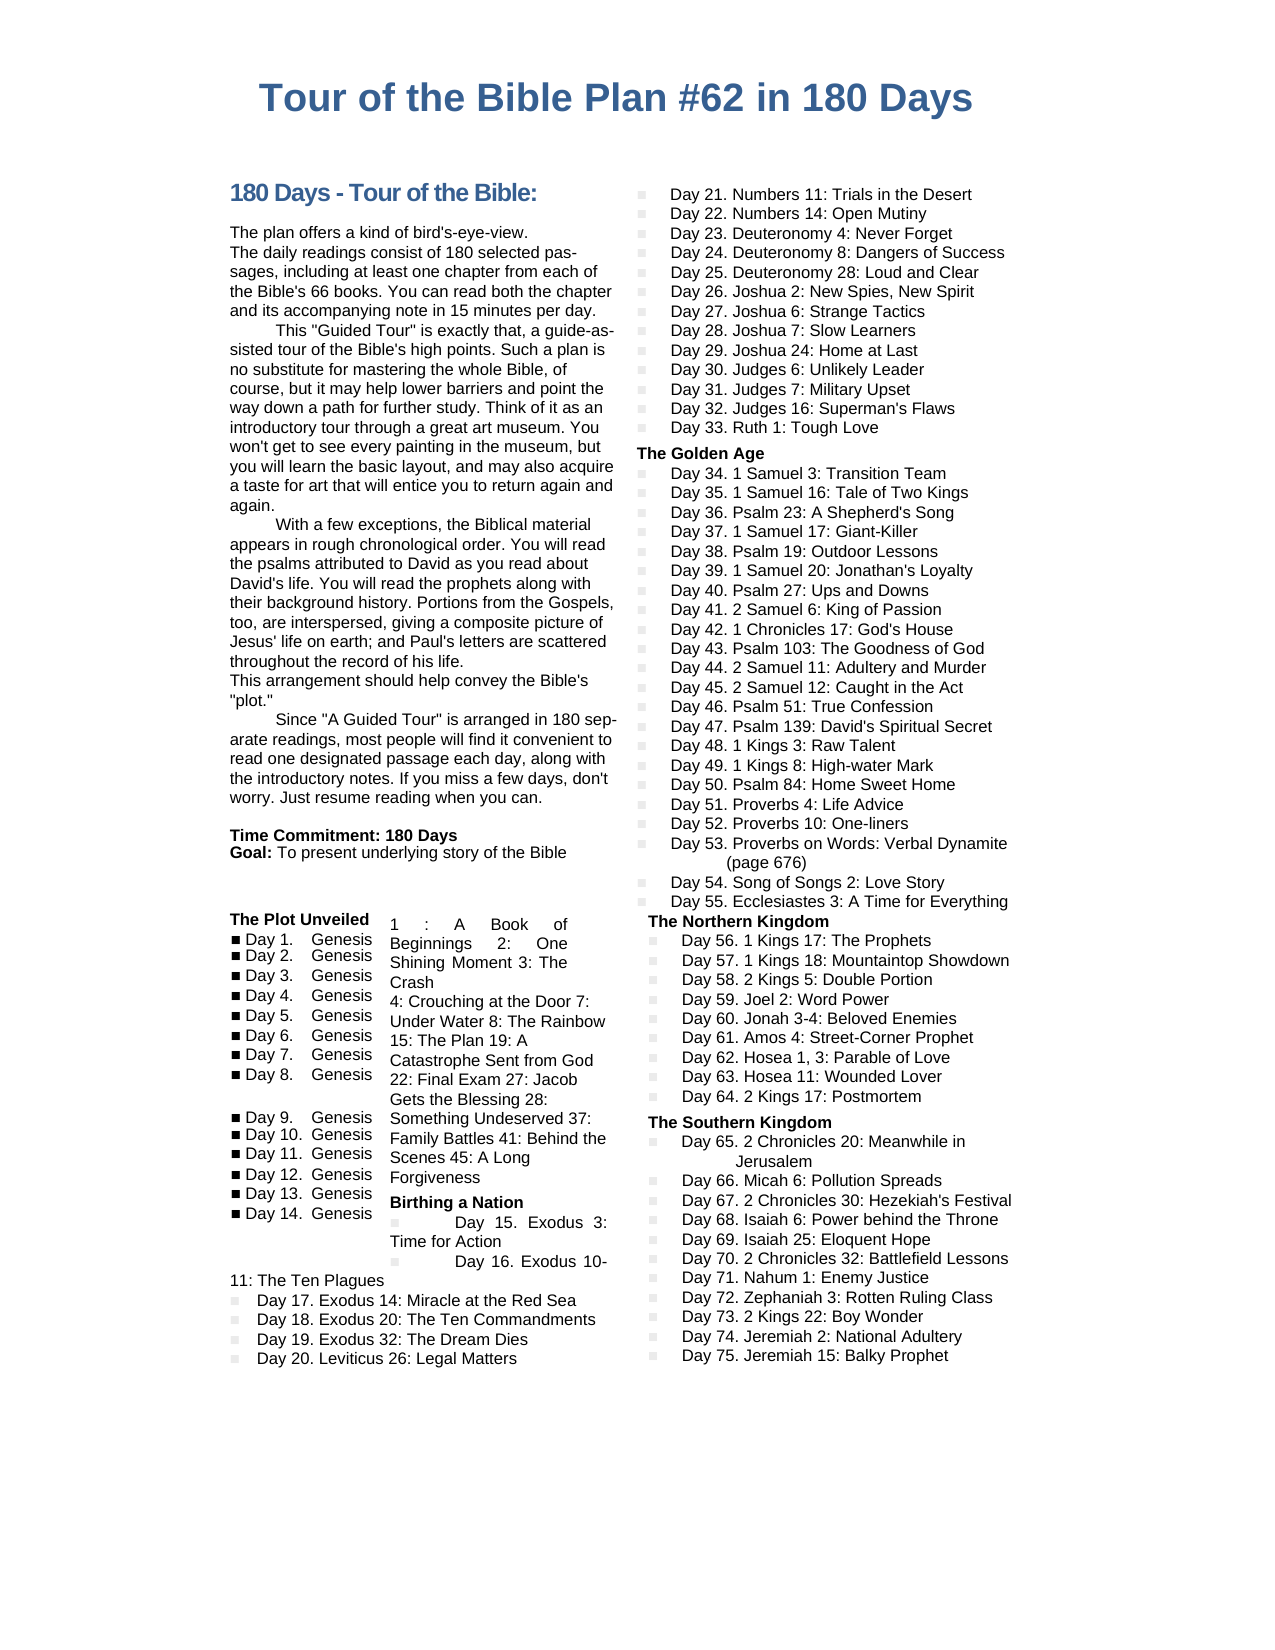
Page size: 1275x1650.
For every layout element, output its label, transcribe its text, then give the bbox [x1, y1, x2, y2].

list Day 42. 1 Chronicles 17: God's House [637, 619, 1026, 639]
list Day 40. Psalm 27: Ups and Downs [637, 580, 1026, 600]
list Day 33. Ruth 1: Tough Love [637, 418, 1026, 438]
list Day 73. 2 Kings 22: Boy Wonder [648, 1307, 1026, 1327]
list Day 30. Judges 6: Unlikely Leader [637, 360, 1026, 379]
list Day 15. Exodus 3: Time for Action [229, 1213, 607, 1252]
list Day 68. Isaiah 6: Power behind the Throne [648, 1210, 1026, 1229]
list Day 63. Hosea 11: Wounded Lover [648, 1067, 1026, 1087]
list Day 19. Exodus 32: The Dream Dies [229, 1330, 607, 1349]
list Day 66. Micah 6: Pollution Spreads [648, 1171, 1026, 1191]
list Day 43. Psalm 103: The Goodness of God [637, 639, 1026, 658]
list Day 20. Leviticus 26: Legal Matters [229, 1349, 607, 1369]
list Day 34. 1 Samuel 3: Transition Team [637, 463, 1026, 483]
list Day 59. Joel 2: Word Power [648, 989, 1026, 1009]
subtitle Tour of the Bible Plan #62 in 180 Days [229, 80, 1003, 119]
list Day 57. 1 Kings 18: Mountaintop Showdown [648, 951, 1026, 970]
list Day 65. 2 Chronicles 20: Meanwhile in [648, 1132, 1026, 1152]
list Day 47. Psalm 139: David's Spiritual Secret [637, 717, 1026, 736]
subtitle The Golden Age [637, 444, 1026, 463]
subtitle The Northern Kingdom [648, 912, 1026, 931]
list Day 69. Isaiah 25: Eloquent Hope [648, 1229, 1026, 1249]
text The daily readings consist of 180 selected passages, including at least one chapter from each of the Bible's 66 books. You can read both the chapter and its accompanying note in 15 minutes per day. [229, 243, 618, 321]
list Day 44. 2 Samuel 11: Adultery and Murder [637, 658, 1026, 678]
text 4: Crouching at the Door 7: Under Water 8: The Rainbow 15: The Plan 19: A Catastrophe Sent from God 22: Final Exam 27: Jacob Gets the Blessing 28: Something Undeserved 37: Family Battles 41: Behind the Scenes 45: A Long Forgiveness [229, 992, 607, 1187]
list Day 55. Ecclesiastes 3: A Time for Everything [637, 892, 1026, 912]
text Goal: To present underlying story of the Bible [229, 845, 618, 862]
list Day 53. Proverbs on Words: Verbal Dynamite [637, 834, 1026, 853]
list Day 23. Deuteronomy 4: Never Forget [637, 223, 1026, 243]
subtitle The Southern Kingdom [648, 1113, 1026, 1132]
list Day 60. Jonah 3-4: Beloved Enemies [648, 1009, 1026, 1028]
list Day 24. Deuteronomy 8: Dangers of Success [637, 243, 1026, 262]
list Day 26. Joshua 2: New Spies, New Spirit [637, 282, 1026, 301]
list Day 61. Amos 4: Street-Corner Prophet [648, 1028, 1026, 1048]
list Day 25. Deuteronomy 28: Loud and Clear [637, 262, 1026, 282]
text This arrangement should help convey the Bible's "plot." [229, 671, 618, 710]
subtitle 180 Days - Tour of the Bible: [229, 184, 618, 205]
list Day 71. Nahum 1: Enemy Justice [648, 1268, 1026, 1288]
list Day 75. Jeremiah 15: Balky Prophet [648, 1346, 1026, 1366]
list Day 31. Judges 7: Military Upset [637, 379, 1026, 399]
list Day 50. Psalm 84: Home Sweet Home [637, 775, 1026, 795]
text 1 : A Book of Beginnings 2: One Shining Moment 3: The Crash [229, 914, 568, 992]
list Day 51. Proverbs 4: Life Advice [637, 795, 1026, 814]
list Day 70. 2 Chronicles 32: Battlefield Lessons [648, 1249, 1026, 1268]
list Day 22. Numbers 14: Open Mutiny [637, 204, 1026, 223]
list Day 72. Zephaniah 3: Rotten Ruling Class [648, 1288, 1026, 1307]
list Day 49. 1 Kings 8: High-water Mark [637, 756, 1026, 775]
text The plan offers a kind of bird's-eye-view. [229, 223, 618, 243]
list Day 36. Psalm 23: A Shepherd's Song [637, 502, 1026, 522]
list Day 48. 1 Kings 3: Raw Talent [637, 736, 1026, 756]
list Day 54. Song of Songs 2: Love Story [637, 873, 1026, 892]
list Day 37. 1 Samuel 17: Giant-Killer [637, 522, 1026, 541]
list Day 35. 1 Samuel 16: Tale of Two Kings [637, 483, 1026, 502]
list Day 41. 2 Samuel 6: King of Passion [637, 600, 1026, 619]
list Day 28. Joshua 7: Slow Learners [637, 321, 1026, 340]
list Day 52. Proverbs 10: One-liners [637, 814, 1026, 834]
subtitle Birthing a Nation [229, 1193, 607, 1213]
subtitle Time Commitment: 180 Days [229, 828, 618, 845]
list Day 38. Psalm 19: Outdoor Lessons [637, 541, 1026, 561]
list Day 29. Joshua 24: Home at Last [637, 340, 1026, 360]
text With a few exceptions, the Biblical material appears in rough chronological order. You will read the psalms attributed to David as you read about David's life. You will read the prophets along with their background history. Portions from the Gospels, too, are interspersed, giving a composite picture of Jesus' life on earth; and Paul's letters are scattered throughout the record of his life. [229, 515, 618, 671]
text Jerusalem [735, 1152, 1026, 1171]
list Day 67. 2 Chronicles 30: Hezekiah's Festival [648, 1191, 1026, 1210]
list Day 64. 2 Kings 17: Postmortem [648, 1087, 1026, 1106]
list Day 27. Joshua 6: Strange Tactics [637, 301, 1026, 321]
list Day 45. 2 Samuel 12: Caught in the Act [637, 678, 1026, 697]
text This "Guided Tour" is exactly that, a guide-assisted tour of the Bible's high points. Such a plan is no substitute for mastering the whole Bible, of course, but it may help lower barriers and point the way down a path for further study. Think of it as an introductory tour through a great art museum. You won't get to see every painting in the museum, but you will learn the basic layout, and may also acquire a taste for art that will entice you to return again and again. [229, 321, 618, 515]
list Day 46. Psalm 51: True Confession [637, 697, 1026, 717]
text (page 676) [726, 853, 1026, 873]
list Day 39. 1 Samuel 20: Jonathan's Loyalty [637, 561, 1026, 580]
list Day 21. Numbers 11: Trials in the Desert [637, 184, 1026, 204]
text Since "A Guided Tour" is arranged in 180 separate readings, most people will find it convenient to read one designated passage each day, along with the introductory notes. If you miss a few days, don't worry. Just resume reading when you can. [229, 710, 618, 807]
list Day 16. Exodus 10-11: The Ten Plagues [229, 1252, 607, 1291]
list Day 58. 2 Kings 5: Double Portion [648, 970, 1026, 989]
list Day 62. Hosea 1, 3: Parable of Love [648, 1048, 1026, 1067]
list Day 17. Exodus 14: Miracle at the Red Sea [229, 1291, 607, 1310]
list Day 74. Jeremiah 2: National Adultery [648, 1327, 1026, 1346]
list Day 18. Exodus 20: The Ten Commandments [229, 1310, 607, 1330]
list Day 32. Judges 16: Superman's Flaws [637, 399, 1026, 418]
list Day 56. 1 Kings 17: The Prophets [648, 931, 1026, 951]
